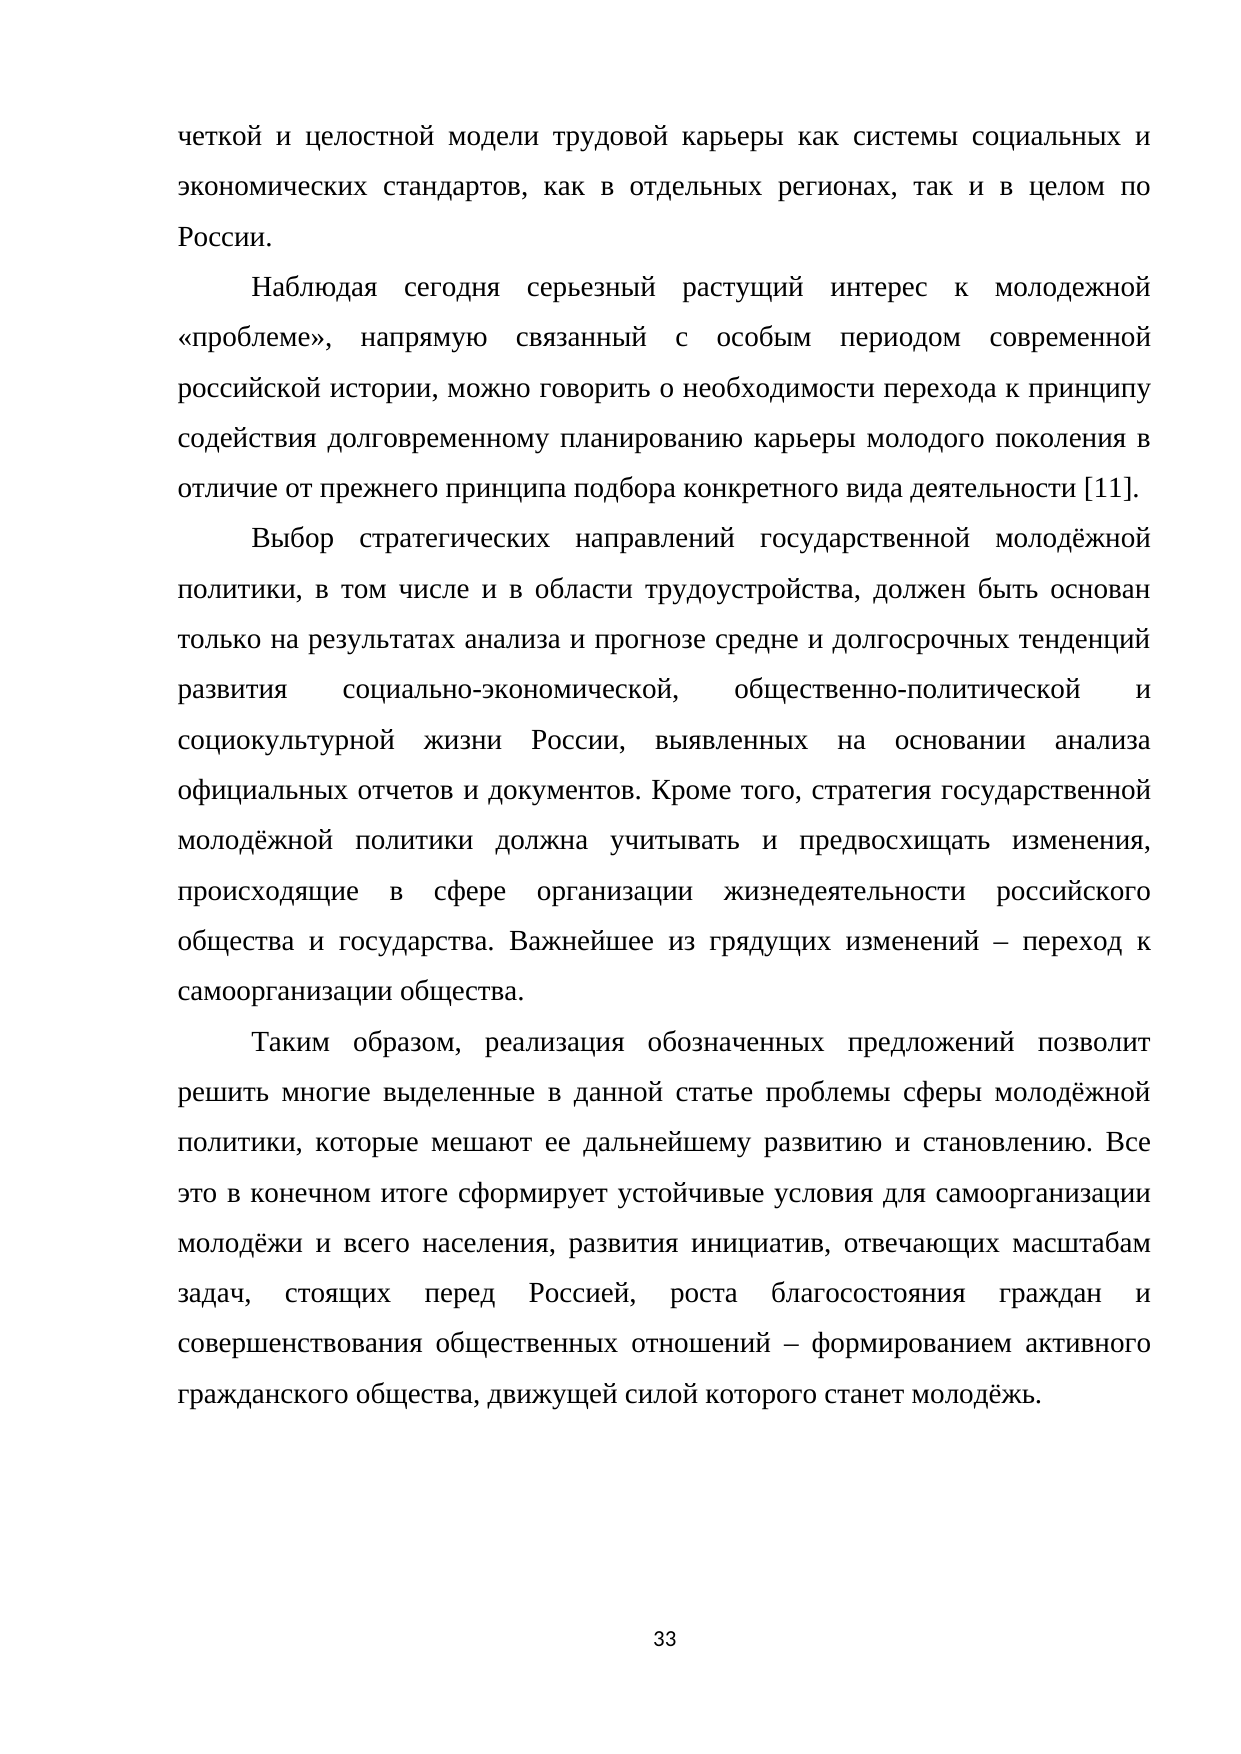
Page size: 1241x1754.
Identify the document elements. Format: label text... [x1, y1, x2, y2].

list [177, 118, 1152, 252]
text Таким образом, реализация обозначенных предложений позволит решить многие выделенные в данной статье проблемы сферы молодёжной политики, которые мешают ее дальнейшему развитию и становлению. Все это в конечном итоге сформирует устойчивые условия для самоорганизации молодёжи и всего населения, развития инициатив, отвечающих масштабам задач, стоящих перед Россией, роста благосостояния граждан и совершенствования общественных отношений – формированием активного гражданского общества, движущей силой которого станет молодёжь. [177, 1024, 1152, 1409]
text Выбор стратегических направлений государственной молодёжной политики, в том числе и в области трудоустройства, должен быть основан только на результатах анализа и прогнозе средне и долгосрочных тенденций развития социально-экономической, общественно-политической и социокультурной жизни России, выявленных на основании анализа официальных отчетов и документов. Кроме того, стратегия государственной молодёжной политики должна учитывать и предвосхищать изменения, происходящие в сфере организации жизнедеятельности российского общества и государства. Важнейшее из грядущих изменений – переход к самоорганизации общества. [177, 521, 1152, 1007]
text Наблюдая сегодня серьезный растущий интерес к молодежной «проблеме», напрямую связанный с особым периодом современной российской истории, можно говорить о необходимости перехода к принципу содействия долговременному планированию карьеры молодого поколения в отличие от прежнего принципа подбора конкретного вида деятельности [11]. [177, 269, 1152, 504]
